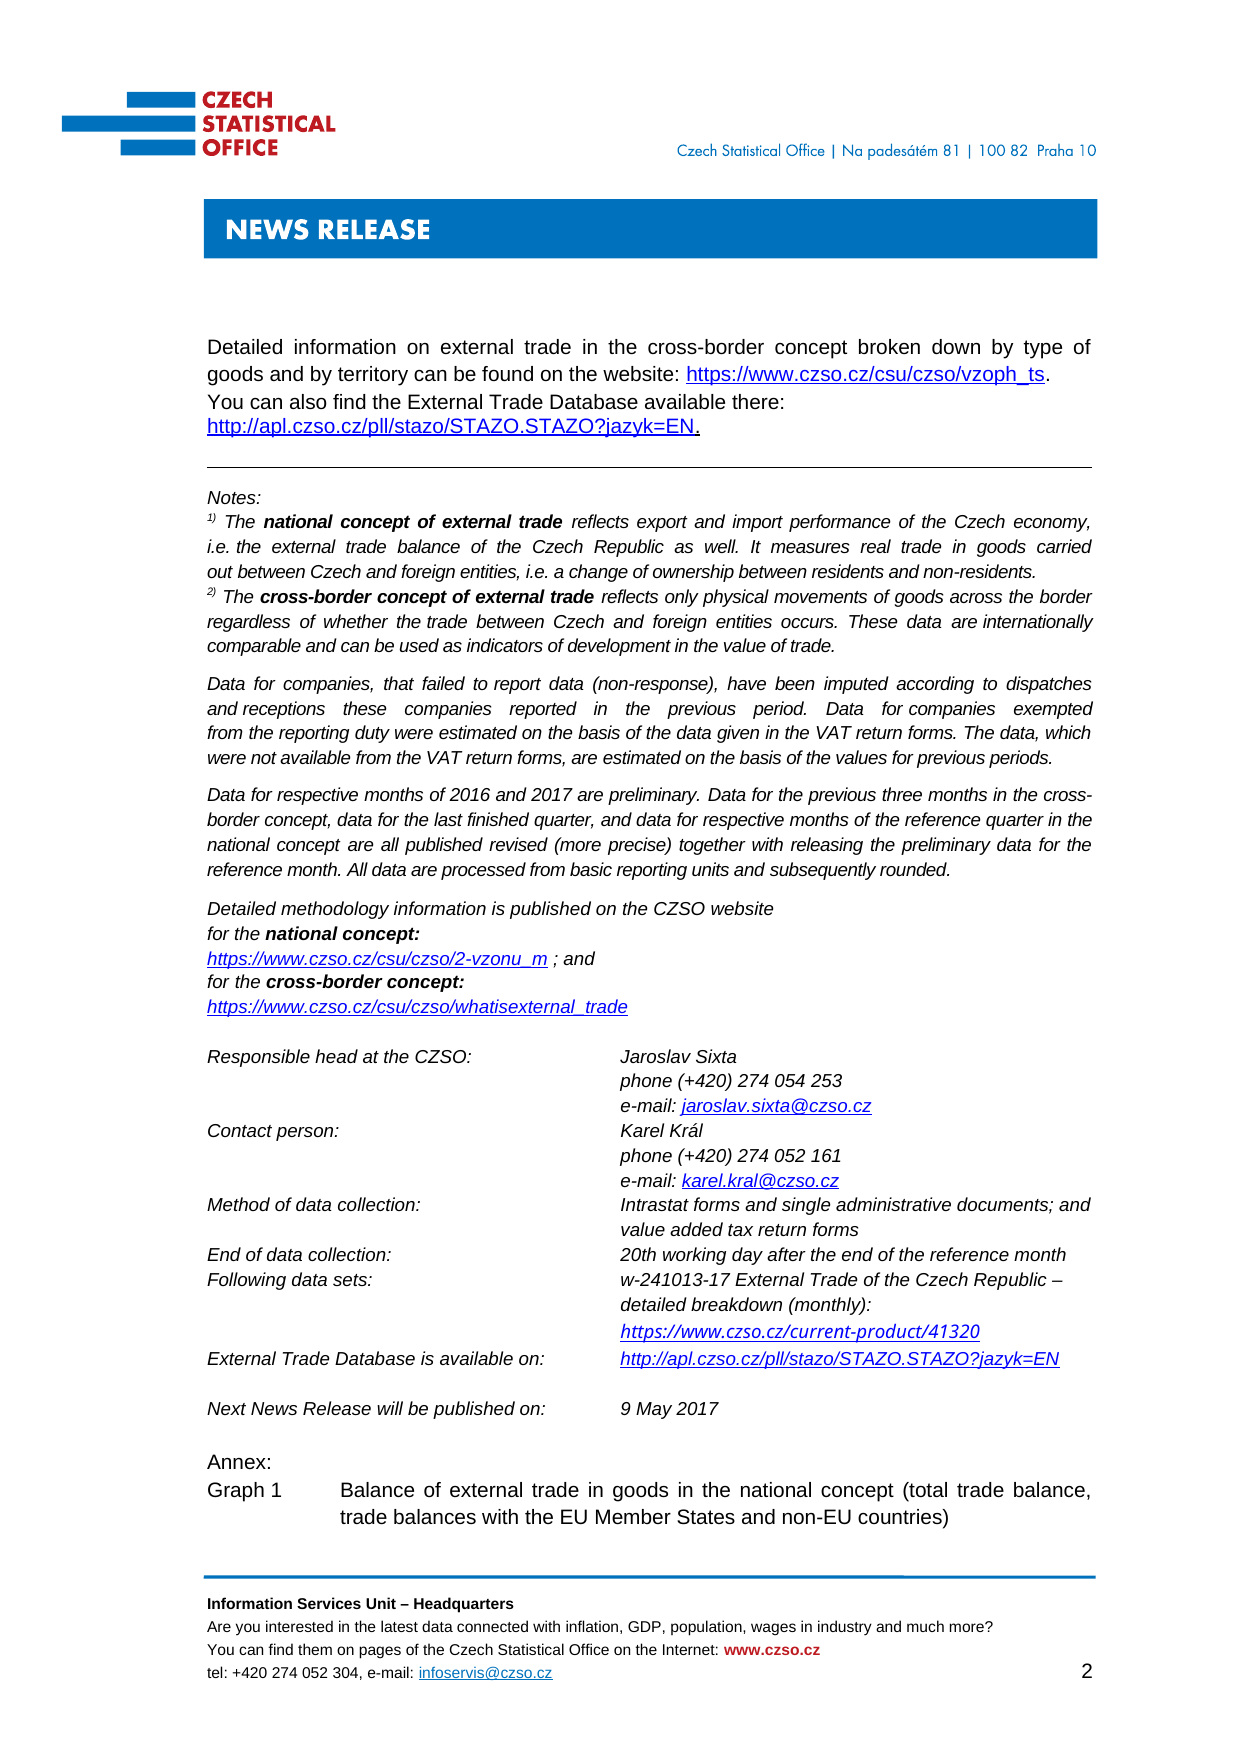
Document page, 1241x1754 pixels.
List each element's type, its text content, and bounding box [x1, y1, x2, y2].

text phone (+420) 274 054 253 [207, 1070, 1092, 1092]
text for the national concept: [207, 921, 1092, 946]
text Annex: [207, 1450, 1092, 1474]
text External Trade Database is available on: http://apl.czso.cz/pll/stazo/STAZO.STAZO?jazyk=EN [207, 1348, 1092, 1369]
text You can also find the External Trade Database available there: http://apl.czso.cz/pll/stazo/STAZO.STAZO?jazyk=EN. [207, 389, 1092, 437]
text Graph 1 Balance of external trade in goods in the national concept (total trade balance, trade balances with the EU Member States and non-EU countries) [207, 1477, 1092, 1529]
text 1) The national concept of external trade reflects export and import performance of the Czech economy, i.e. the external trade balance of the Czech Republic as well. It measures real trade in goods carried out between Czech and foreign entities, i.e. a change of ownership between residents and non-residents. [207, 511, 1092, 582]
text Following data sets: w-241013-17 External Trade of the Czech Republic –detailed breakdown (monthly): https://www.czso.cz/current-product/41320 [207, 1269, 1092, 1344]
text Detailed information on external trade in the cross-border concept broken down by type of goods and by territory can be found on the website: https://www.czso.cz/csu/czso/vzoph_ts. [207, 334, 1092, 386]
text Data for respective months of 2016 and 2017 are preliminary. Data for the previous three months in the cross-border concept, data for the last finished quarter, and data for respective months of the reference quarter in the national concept are all published revised (more precise) together with releasing the preliminary data for the reference month. All data are processed from basic reporting units and subsequently rounded. [207, 784, 1092, 880]
text End of data collection: 20th working day after the end of the reference month [207, 1244, 1092, 1265]
text value added tax return forms [207, 1219, 1092, 1241]
text e-mail: karel.kral@czso.cz [207, 1169, 1092, 1191]
text 2) The cross-border concept of external trade reflects only physical movements of goods across the border regardless of whether the trade between Czech and foreign entities occurs. These data are internationally comparable and can be used as indicators of development in the value of trade. [207, 586, 1092, 657]
text Notes: [207, 468, 1092, 508]
text for the cross-border concept: [207, 971, 1092, 992]
text Contact person: Karel Král [207, 1120, 1092, 1141]
text Detailed methodology information is published on the CZSO website [207, 896, 1092, 921]
text https://www.czso.cz/csu/czso/2-vzonu_m ; and [207, 946, 1092, 971]
text e-mail: jaroslav.sixta@czso.cz [207, 1095, 1092, 1117]
text Responsible head at the CZSO: Jaroslav Sixta [207, 1046, 1092, 1067]
text phone (+420) 274 052 161 [207, 1145, 1092, 1166]
text Method of data collection: Intrastat forms and single administrative documents; and [207, 1194, 1092, 1216]
text Next News Release will be published on: 9 May 2017 [207, 1398, 1092, 1419]
text Data for companies, that failed to report data (non-response), have been imputed according to dispatches and receptions these companies reported in the previous period. Data for companies exempted from the reporting duty were estimated on the basis of the data given in the VAT return forms. The data, which were not available from the VAT return forms, are estimated on the basis of the values for previous periods. [207, 672, 1092, 768]
text https://www.czso.cz/csu/czso/whatisexternal_trade [207, 996, 1092, 1017]
